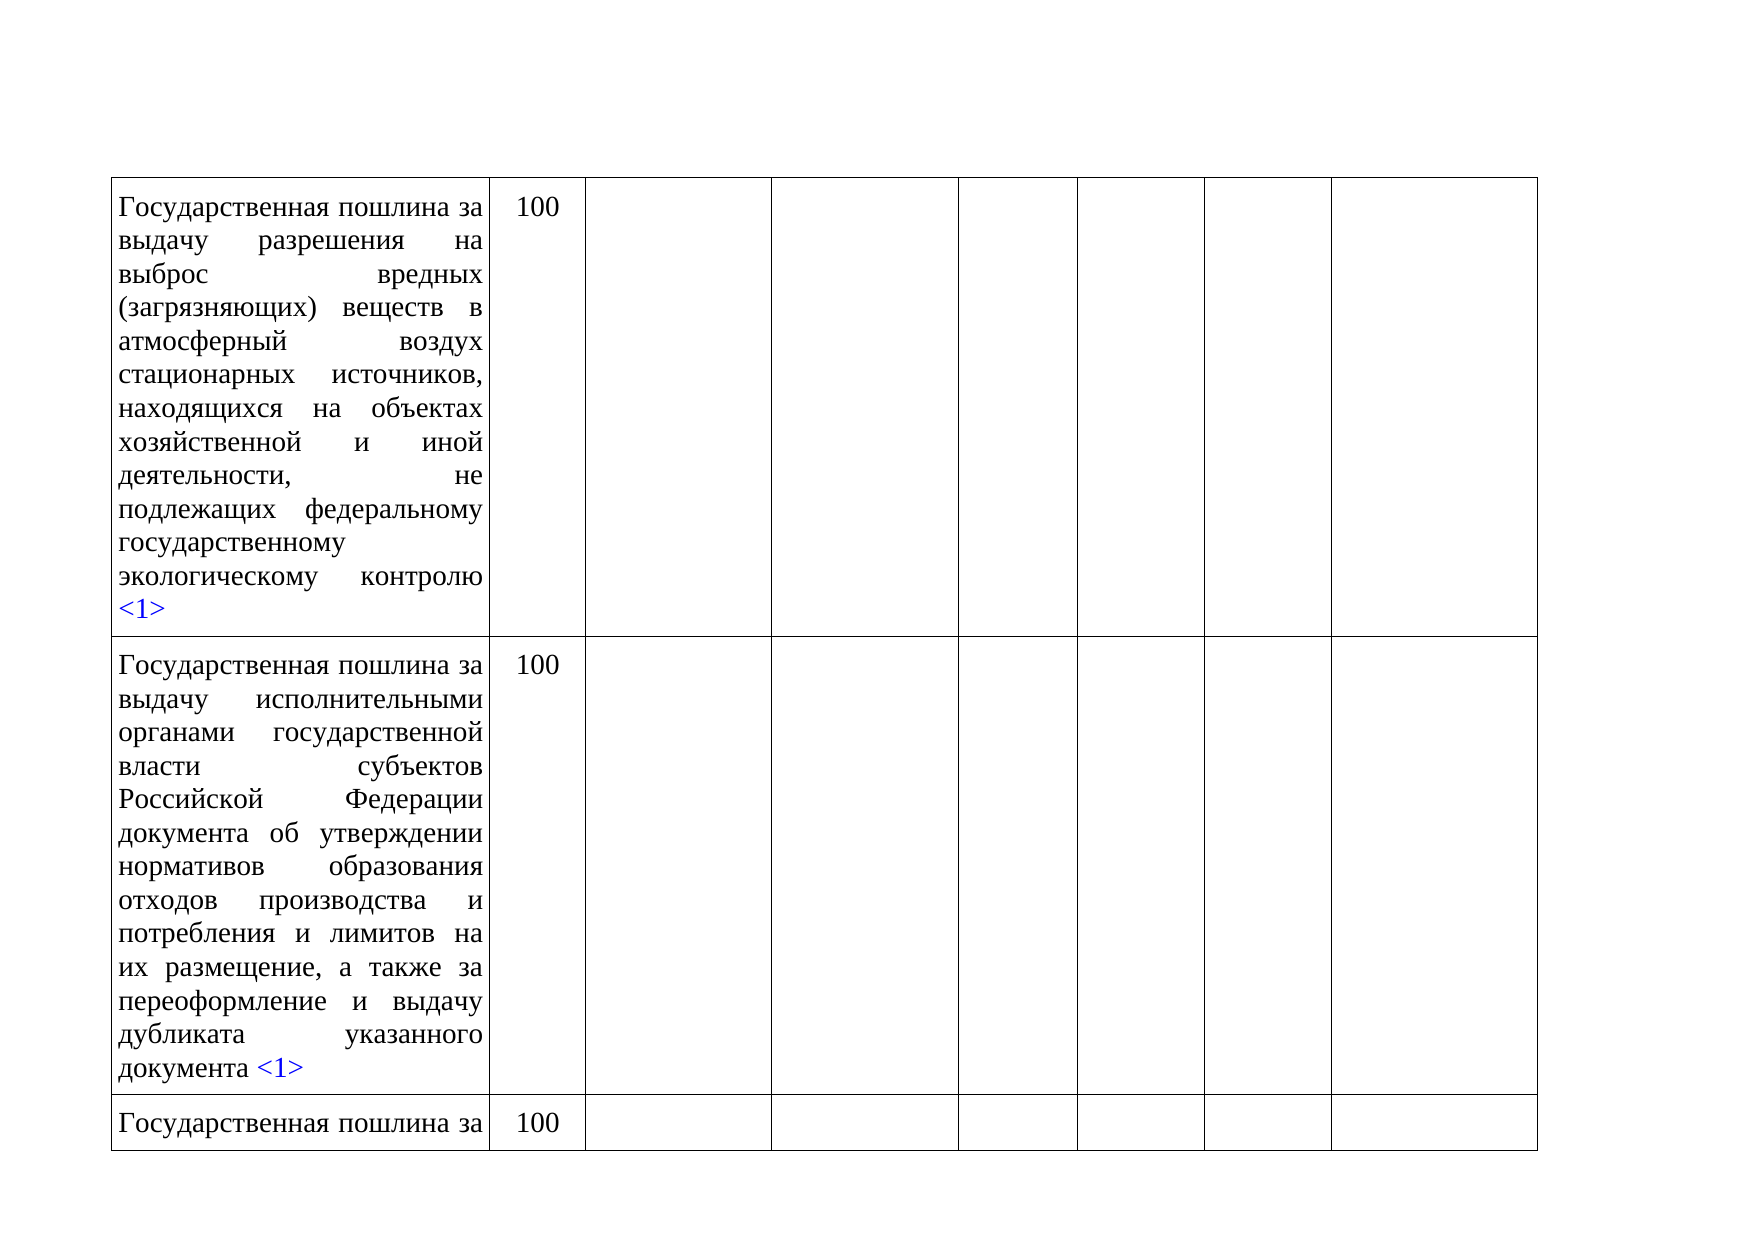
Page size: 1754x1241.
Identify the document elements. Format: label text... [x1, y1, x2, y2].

table_cell [1332, 637, 1537, 1094]
table_cell [1078, 178, 1204, 636]
table_cell [1078, 1095, 1204, 1150]
table_cell 100 [490, 1095, 585, 1150]
table_cell Государственная пошлина за выдачу разрешения на выброс вредных (загрязняющих) веществ в атмосферный воздух стационарных источников, находящихся на объектах хозяйственной и иной деятельности, не подлежащих федеральному государственному экологическому контролю <1> [112, 178, 489, 636]
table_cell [112, 1095, 489, 1150]
table_cell [772, 178, 958, 636]
table_cell [1332, 1095, 1537, 1150]
table_cell [772, 1095, 958, 1150]
table_cell 100 [490, 637, 585, 1094]
table_cell [1205, 178, 1331, 636]
table_cell [772, 637, 958, 1094]
table_cell [1078, 637, 1204, 1094]
table_cell [586, 1095, 771, 1150]
table_cell Государственная пошлина за выдачу исполнительными органами государственной власти субъектов Российской Федерации документа об утверждении нормативов образования отходов производства и потребления и лимитов на их размещение, а также за переоформление и выдачу дубликата указанного документа <1> [112, 637, 489, 1094]
table_cell [959, 178, 1077, 636]
table_cell [959, 1095, 1077, 1150]
table_cell 100 [490, 178, 585, 636]
table_cell [959, 637, 1077, 1094]
table_cell [586, 637, 771, 1094]
table_cell [1205, 637, 1331, 1094]
table_cell [1205, 1095, 1331, 1150]
table_cell [1332, 178, 1537, 636]
table_cell [586, 178, 771, 636]
